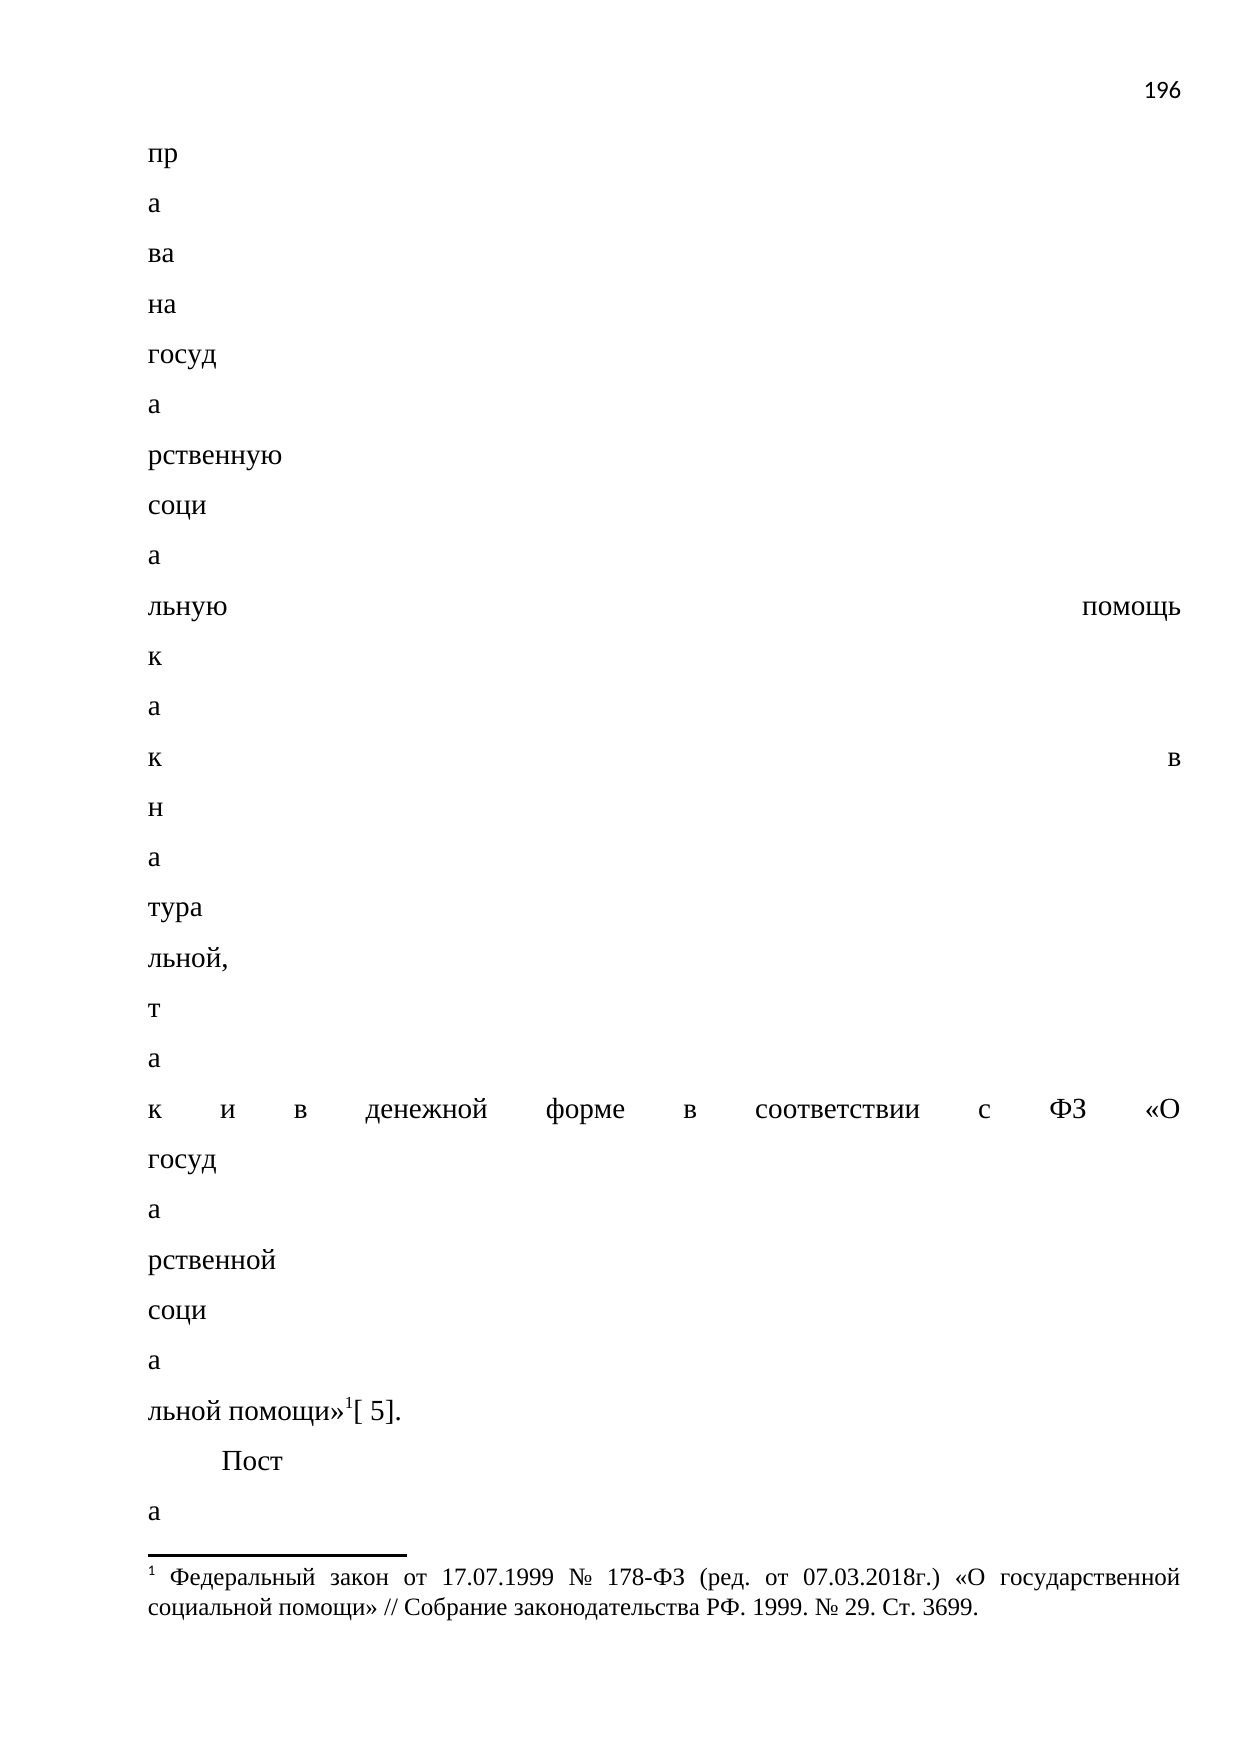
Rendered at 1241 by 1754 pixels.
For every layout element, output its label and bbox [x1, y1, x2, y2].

text [148, 1443, 1181, 1527]
text [148, 135, 1181, 1426]
